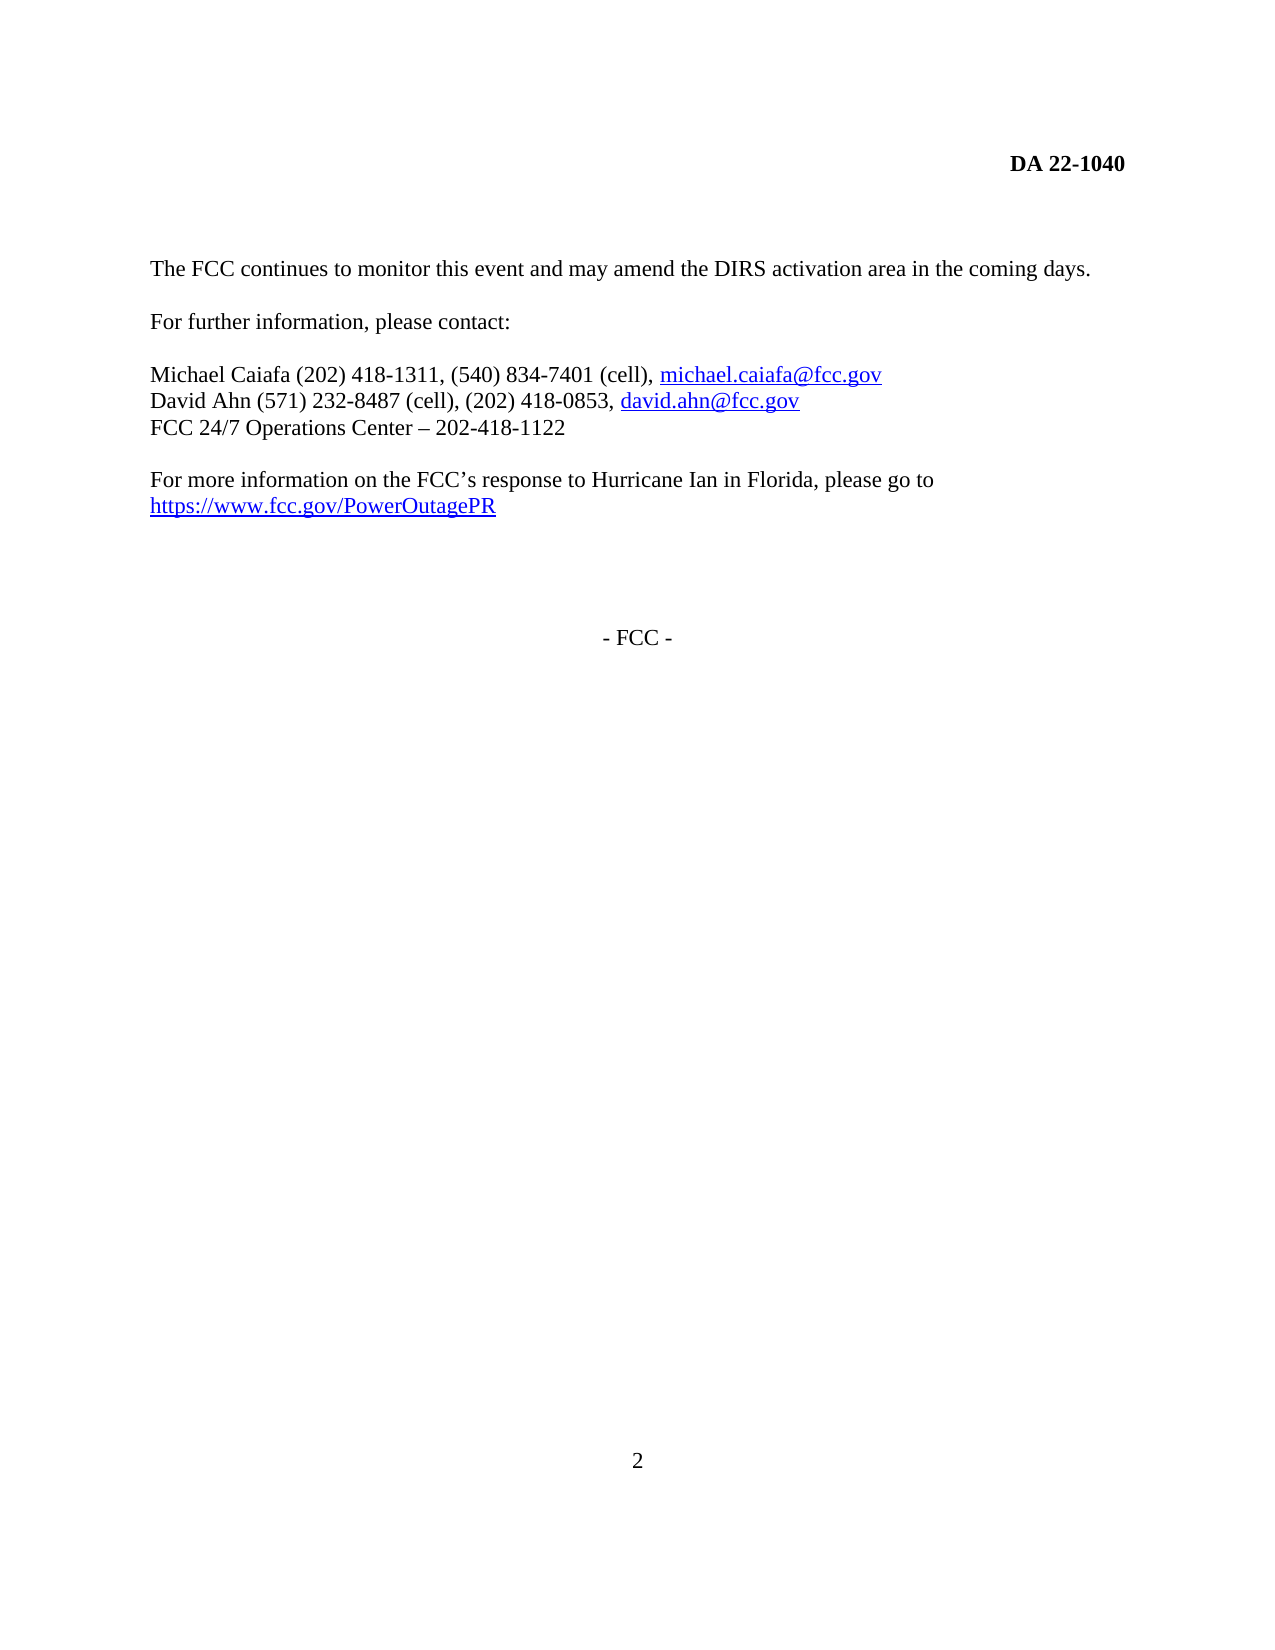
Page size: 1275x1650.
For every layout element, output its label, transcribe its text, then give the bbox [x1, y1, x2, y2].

text FCC 24/7 Operations Center – 202-418-1122 [150, 413, 1125, 440]
text Michael Caiafa (202) 418-1311, (540) 834-7401 (cell), michael.caiafa@fcc.gov [150, 361, 1125, 387]
text For more information on the FCC’s response to Hurricane Ian in Florida, please go to https://www.fcc.gov/PowerOutagePR [150, 466, 1125, 519]
text DA 22-1040 [150, 150, 1125, 176]
text - FCC - [150, 624, 1125, 651]
text David Ahn (571) 232-8487 (cell), (202) 418-0853, david.ahn@fcc.gov [150, 387, 1125, 413]
text The FCC continues to monitor this event and may amend the DIRS activation area in the coming days. [150, 255, 1125, 282]
text For further information, please contact: [150, 308, 1125, 334]
